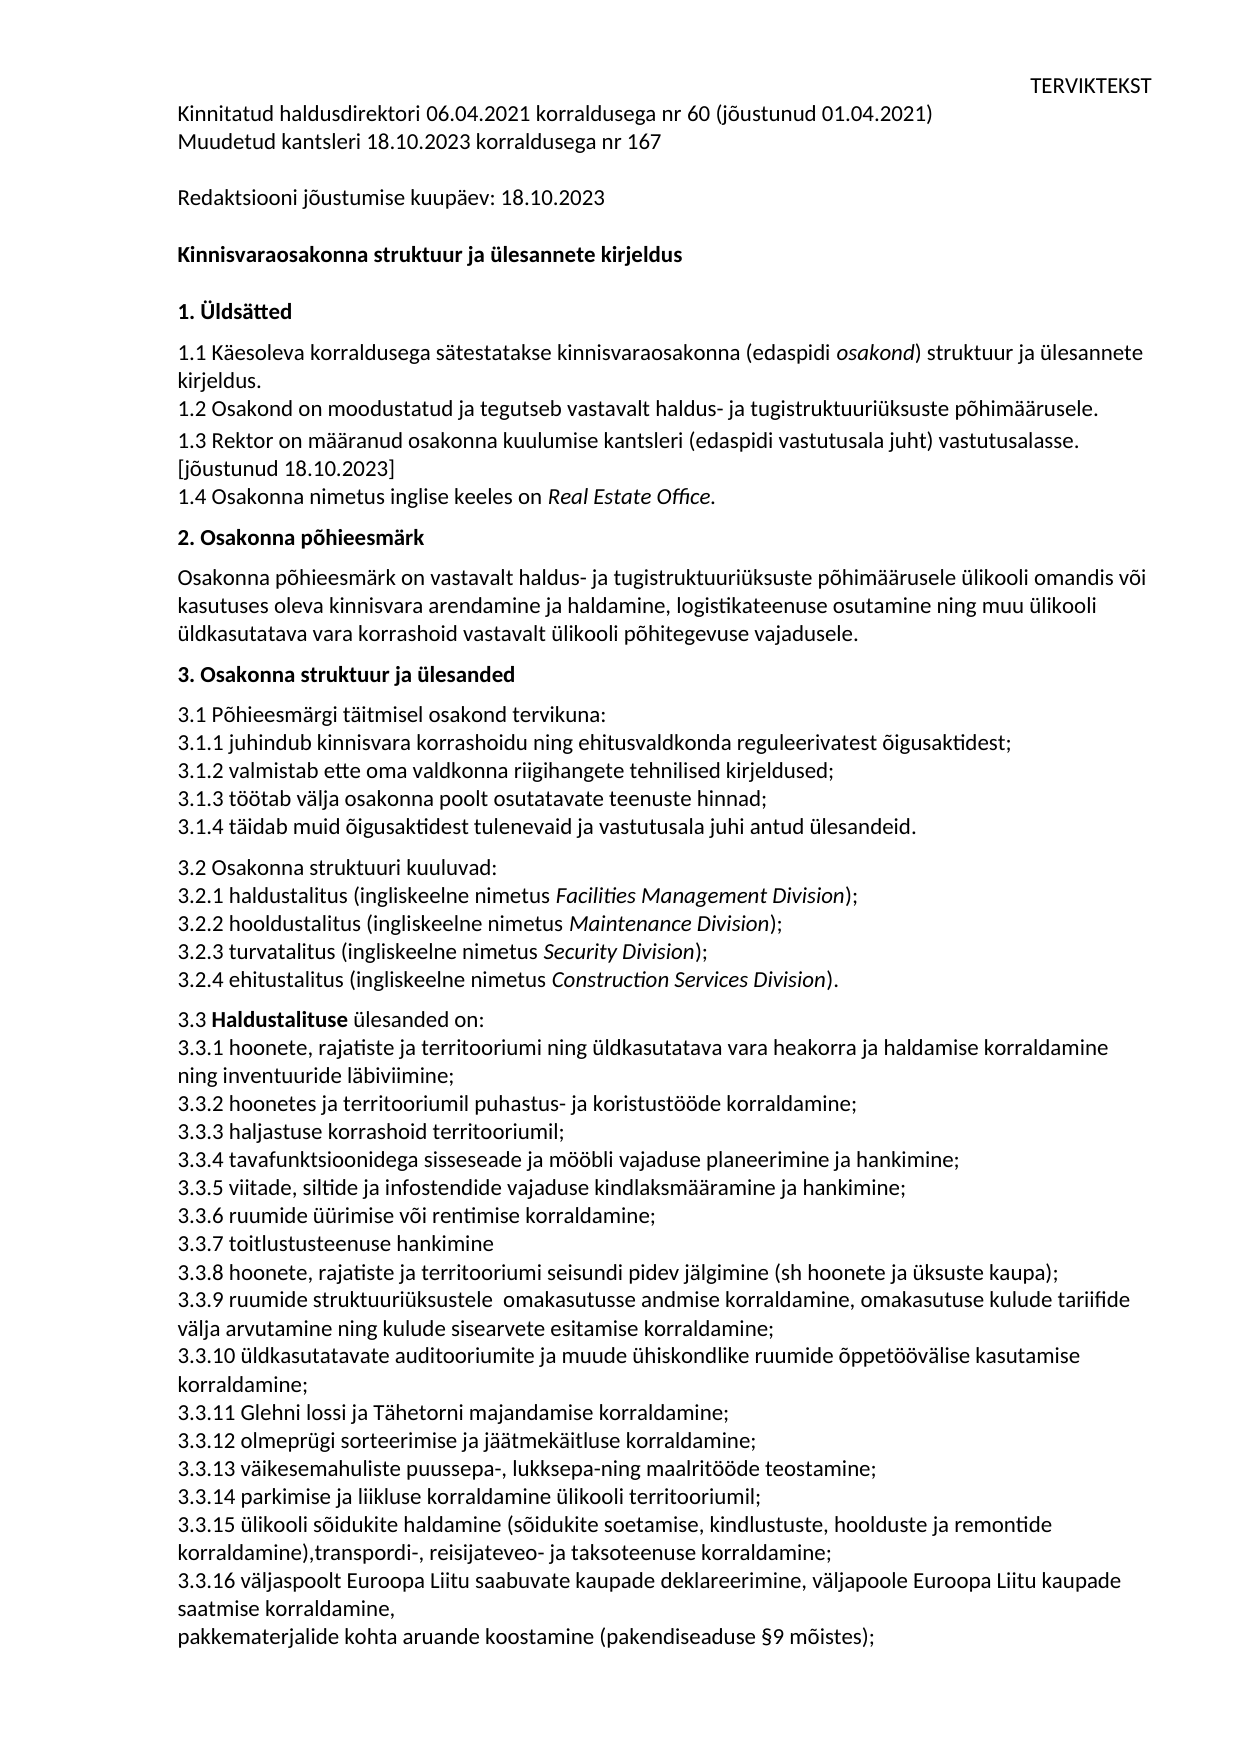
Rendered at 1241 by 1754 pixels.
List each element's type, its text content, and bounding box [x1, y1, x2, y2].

text ruumide struktuuriüksustele omakasutusse andmise korraldamine, omakasutuse kulude tariifide välja arvutamine ning kulude sisearvete esitamise korraldamine; [177, 1286, 1152, 1342]
text Rektor on määranud osakonna kuulumise kantsleri (edaspidi vastutusala juht) vastutusalasse. [jõustunud 18.10.2023] [177, 426, 1152, 482]
text hoonete, rajatiste ja territooriumi ning üldkasutatava vara heakorra ja haldamise korraldamine ning inventuuride läbiviimine; [177, 1033, 1152, 1089]
text Üldsätted [177, 297, 1152, 325]
text Osakonna struktuur ja ülesanded [177, 660, 1152, 688]
text olmeprügi sorteerimise ja jäätmekäitluse korraldamine; [177, 1426, 1152, 1454]
text ruumide üürimise või rentimise korraldamine; [177, 1202, 1152, 1229]
text üldkasutatavate auditooriumite ja muude ühiskondlike ruumide õppetöövälise kasutamise korraldamine; [177, 1342, 1152, 1398]
text haljastuse korrashoid territooriumil; [177, 1117, 1152, 1146]
text Osakond on moodustatud ja tegutseb vastavalt haldus- ja tugistruktuuriüksuste põhimäärusele. [177, 394, 1152, 422]
text juhindub kinnisvara korrashoidu ning ehitusvaldkonda reguleerivatest õigusaktidest; [177, 728, 1152, 756]
text hoonetes ja territooriumil puhastus- ja koristustööde korraldamine; [177, 1089, 1152, 1117]
text väljaspoolt Euroopa Liitu saabuvate kaupade deklareerimine, väljapoole Euroopa Liitu kaupade saatmise korraldamine, pakkematerjalide kohta aruande koostamine (pakendiseaduse §9 mõistes); [177, 1566, 1152, 1650]
text Kinnitatud haldusdirektori 06.04.2021 korraldusega nr 60 (jõustunud 01.04.2021) [177, 99, 1152, 127]
list Osakonna põhieesmärk on vastavalt haldus- ja tugistruktuuriüksuste põhimäärusele ülikooli omandis või kasutuses oleva kinnisvara arendamine ja haldamine, logistikateenuse osutamine ning muu ülikooli üldkasutatava vara korrashoid vastavalt ülikooli põhitegevuse vajadusele. [177, 563, 1152, 647]
text väikesemahuliste puussepa-, lukksepa-ning maalritööde teostamine; [177, 1454, 1152, 1482]
text valmistab ette oma valdkonna riigihangete tehnilised kirjeldused; [177, 756, 1152, 784]
text hoonete, rajatiste ja territooriumi seisundi pidev jälgimine (sh hoonete ja üksuste kaupa); [177, 1258, 1152, 1286]
text viitade, siltide ja infostendide vajaduse kindlaksmääramine ja hankimine; [177, 1173, 1152, 1202]
text Osakonna nimetus inglise keeles on Real Estate Office. [177, 482, 1152, 510]
text töötab välja osakonna poolt osutatavate teenuste hinnad; [177, 784, 1152, 812]
text Haldustalituse ülesanded on: [177, 1005, 1152, 1033]
text toitlustusteenuse hankimine [177, 1229, 1152, 1258]
text hooldustalitus (ingliskeelne nimetus Maintenance Division); [177, 909, 1152, 937]
text Kinnisvaraosakonna struktuur ja ülesannete kirjeldus [177, 240, 1152, 268]
text Käesoleva korraldusega sätestatakse kinnisvaraosakonna (edaspidi osakond) struktuur ja ülesannete kirjeldus. [177, 338, 1152, 394]
text täidab muid õigusaktidest tulenevaid ja vastutusala juhi antud ülesandeid. [177, 812, 1152, 840]
text Redaktsiooni jõustumise kuupäev: 18.10.2023 [177, 183, 1152, 211]
text Põhieesmärgi täitmisel osakond tervikuna: [177, 700, 1152, 728]
text ülikooli sõidukite haldamine (sõidukite soetamise, kindlustuste, hoolduste ja remontide korraldamine),transpordi-, reisijateveo- ja taksoteenuse korraldamine; [177, 1510, 1152, 1566]
text ehitustalitus (ingliskeelne nimetus Construction Services Division). [177, 965, 1152, 993]
text tavafunktsioonidega sisseseade ja mööbli vajaduse planeerimine ja hankimine; [177, 1146, 1152, 1173]
text haldustalitus (ingliskeelne nimetus Facilities Management Division); [177, 881, 1152, 909]
text Glehni lossi ja Tähetorni majandamise korraldamine; [177, 1398, 1152, 1426]
text Osakonna struktuuri kuuluvad: [177, 853, 1152, 881]
text Osakonna põhieesmärk [177, 523, 1152, 551]
text turvatalitus (ingliskeelne nimetus Security Division); [177, 937, 1152, 965]
text parkimise ja liikluse korraldamine ülikooli territooriumil; [177, 1482, 1152, 1510]
text Muudetud kantsleri 18.10.2023 korraldusega nr 167 [177, 127, 1152, 155]
text TERVIKTEKST [177, 71, 1152, 99]
